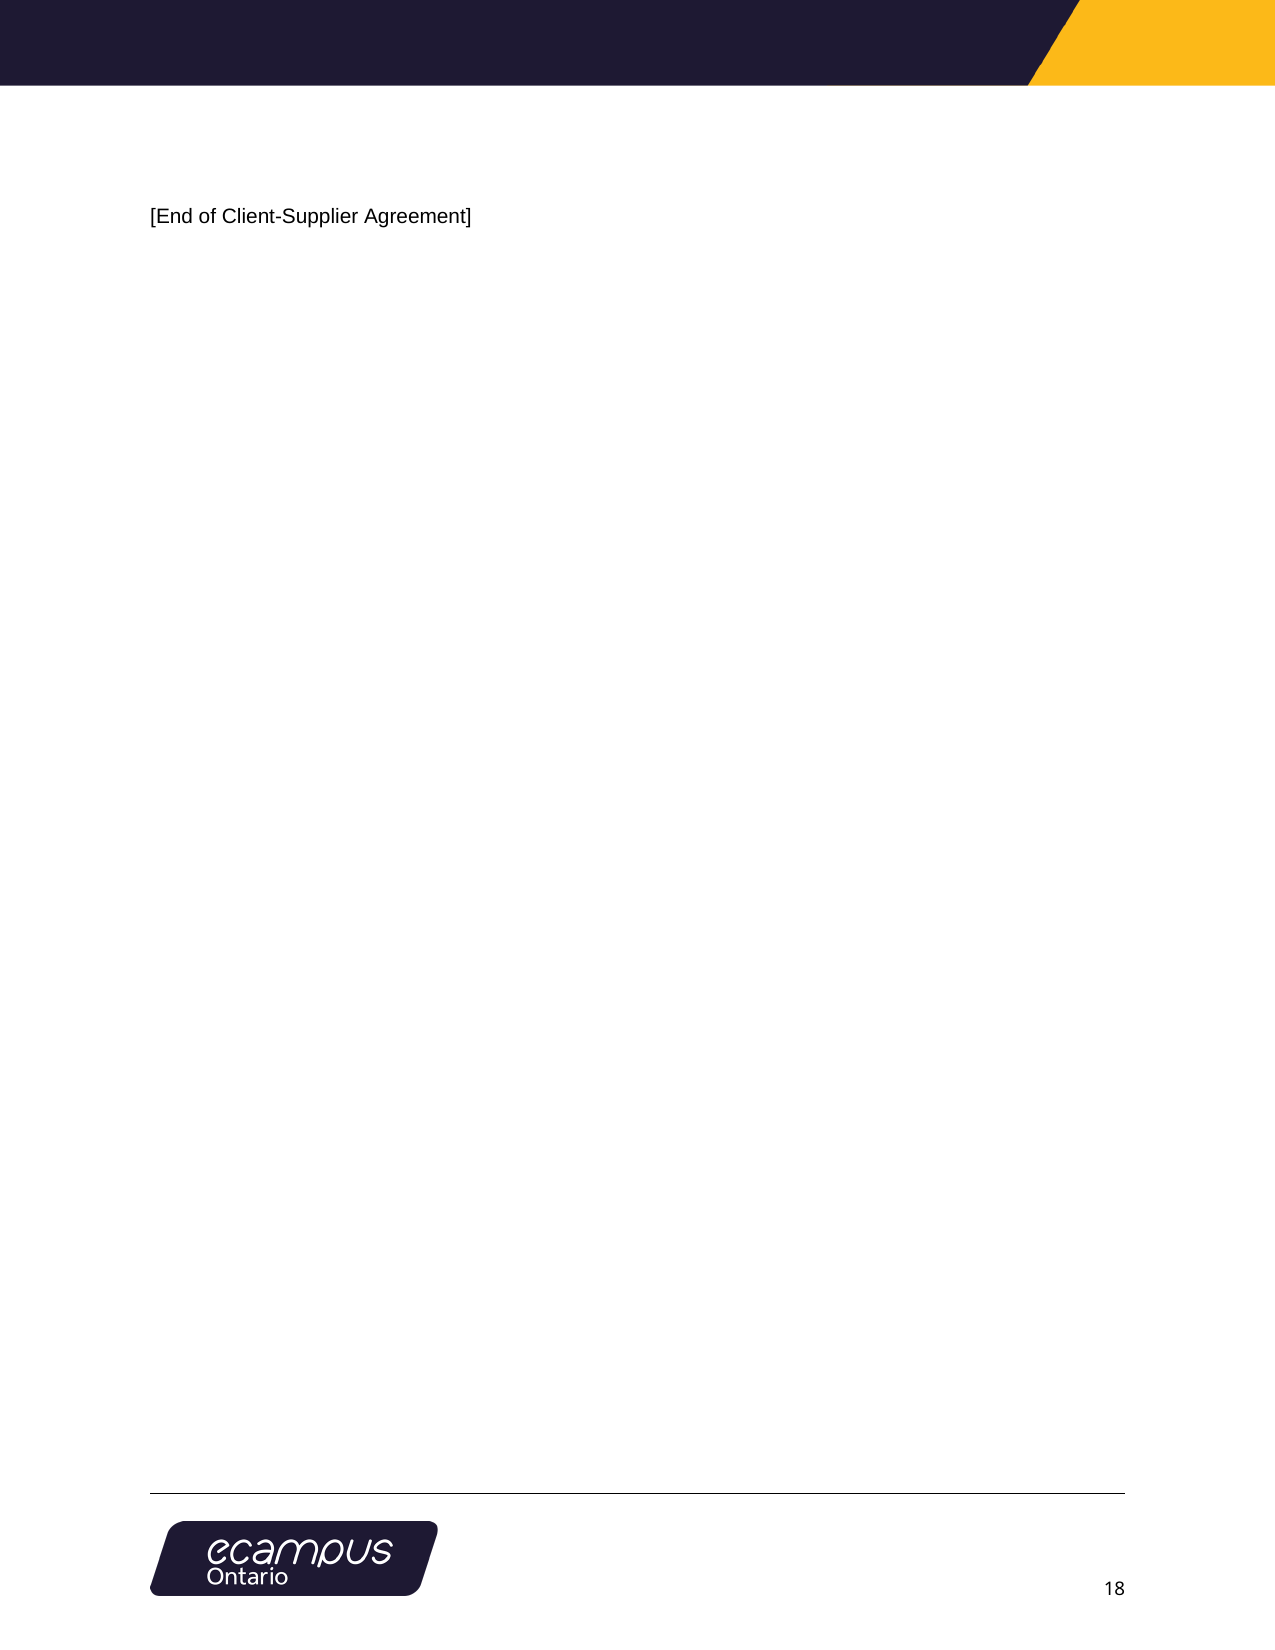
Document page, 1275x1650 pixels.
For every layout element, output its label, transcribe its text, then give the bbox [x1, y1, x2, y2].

text [End of Client-Supplier Agreement] [150, 204, 1125, 228]
picture [150, 1521, 438, 1596]
picture [0, 0, 1275, 86]
